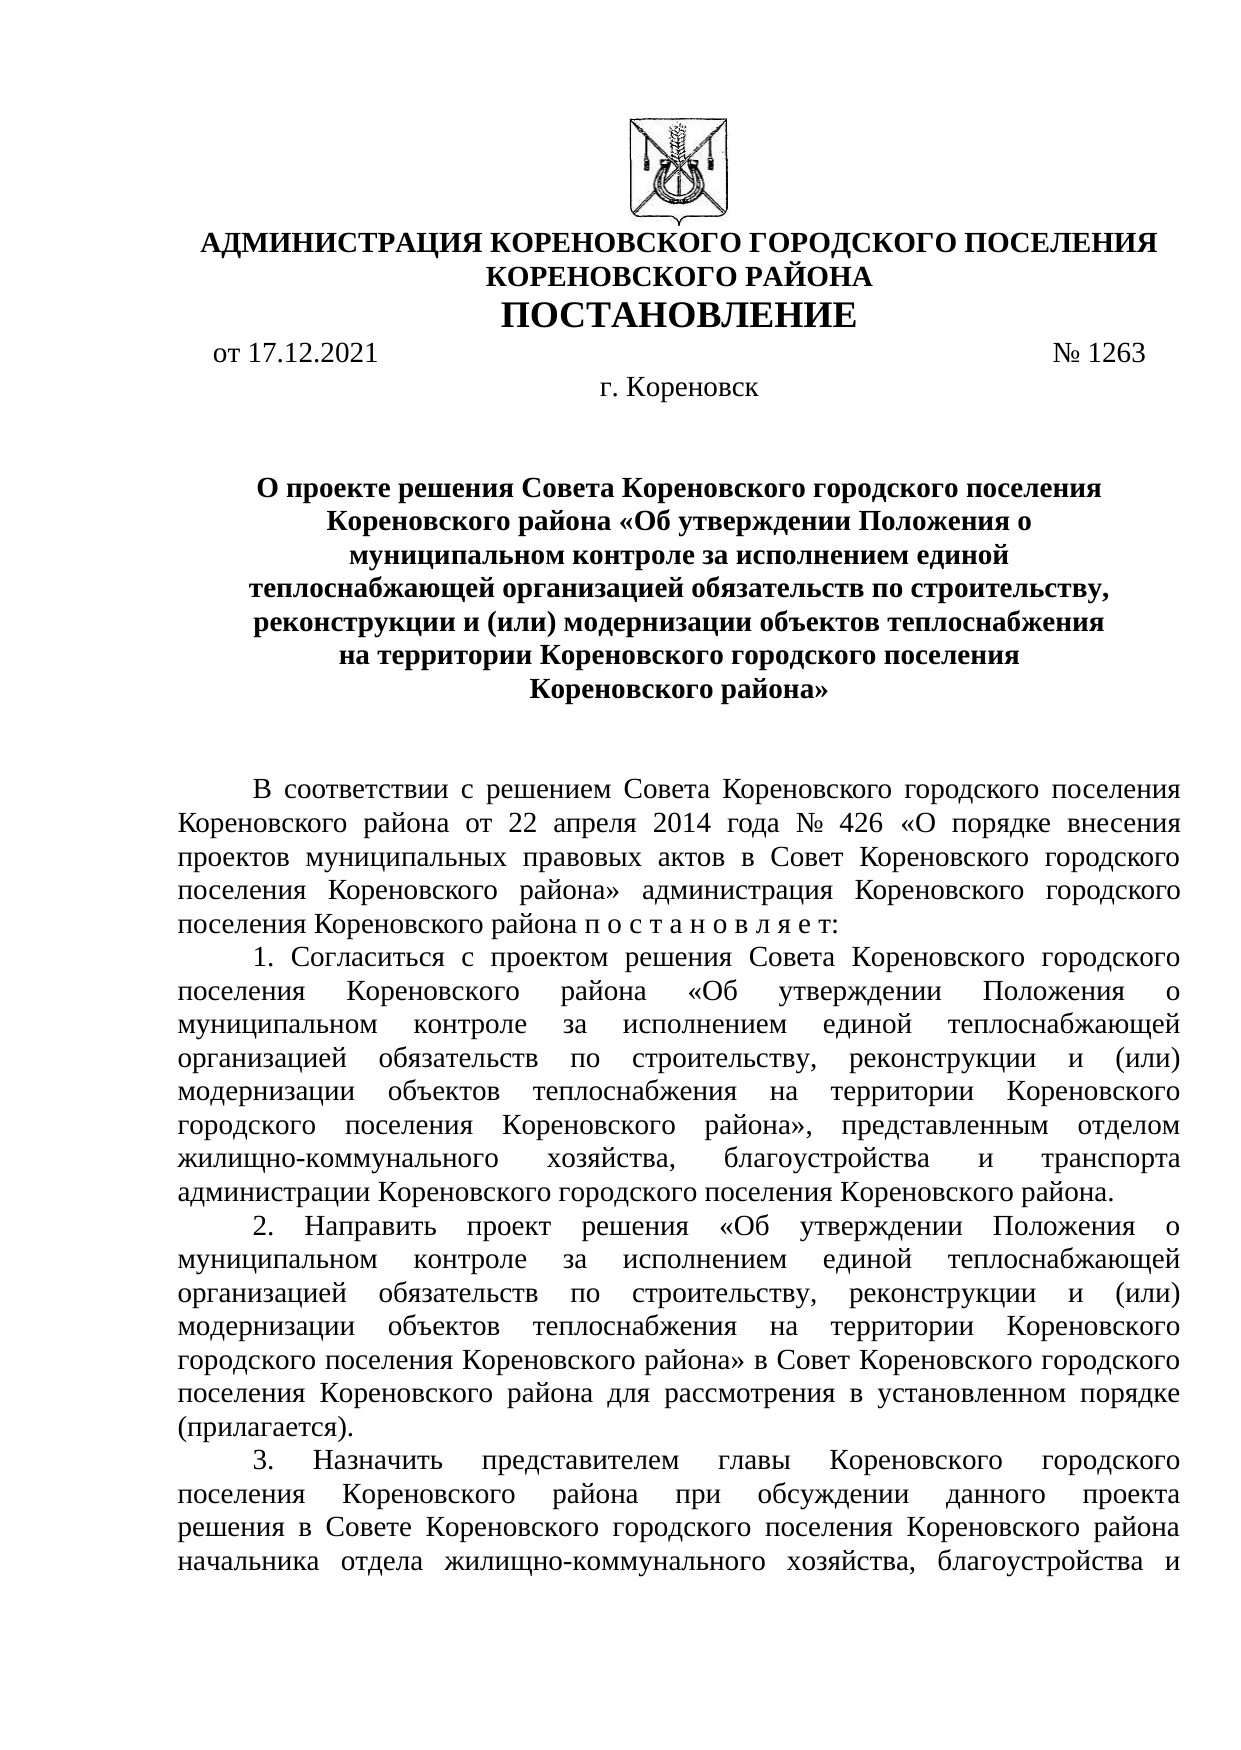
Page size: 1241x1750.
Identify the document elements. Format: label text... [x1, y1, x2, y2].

text КОРЕНОВСКОГО РАЙОНА [177, 259, 1181, 292]
text 1. Согласиться с проектом решения Совета Кореновского городского поселения Кореновского района «Об утверждении Положения о муниципальном контроле за исполнением единой теплоснабжающей организацией обязательств по строительству, реконструкции и (или) модернизации объектов теплоснабжения на территории Кореновского городского поселения Кореновского района», представленным отделом жилищно-коммунального хозяйства, благоустройства и транспорта администрации Кореновского городского поселения Кореновского района. [177, 939, 1181, 1208]
text Кореновского района» [177, 671, 1181, 704]
text АДМИНИСТРАЦИЯ КОРЕНОВСКОГО ГОРОДСКОГО ПОСЕЛЕНИЯ [177, 225, 1181, 259]
text О проекте решения Совета Кореновского городского поселения Кореновского района «Об утверждении Положения о [177, 470, 1181, 537]
text г. Кореновск [177, 369, 1181, 403]
text на территории Кореновского городского поселения [177, 637, 1181, 671]
text муниципальном контроле за исполнением единой [177, 537, 1181, 570]
text от 17.12.2021 № 1263 [177, 336, 1181, 369]
text В соответствии с решением Совета Кореновского городского поселения Кореновского района от 22 апреля 2014 года № 426 «О порядке внесения проектов муниципальных правовых актов в Совет Кореновского городского поселения Кореновского района» администрация Кореновского городского поселения Кореновского района п о с т а н о в л я е т: [177, 772, 1181, 939]
text 2. Направить проект решения «Об утверждении Положения о муниципальном контроле за исполнением единой теплоснабжающей организацией обязательств по строительству, реконструкции и (или) модернизации объектов теплоснабжения на территории Кореновского городского поселения Кореновского района» в Совет Кореновского городского поселения Кореновского района для рассмотрения в установленном порядке (прилагается). [177, 1208, 1181, 1442]
text ПОСТАНОВЛЕНИЕ [177, 292, 1181, 336]
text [177, 1442, 1181, 1577]
picture [629, 118, 729, 226]
text теплоснабжающей организацией обязательств по строительству, реконструкции и (или) модернизации объектов теплоснабжения [177, 570, 1181, 637]
